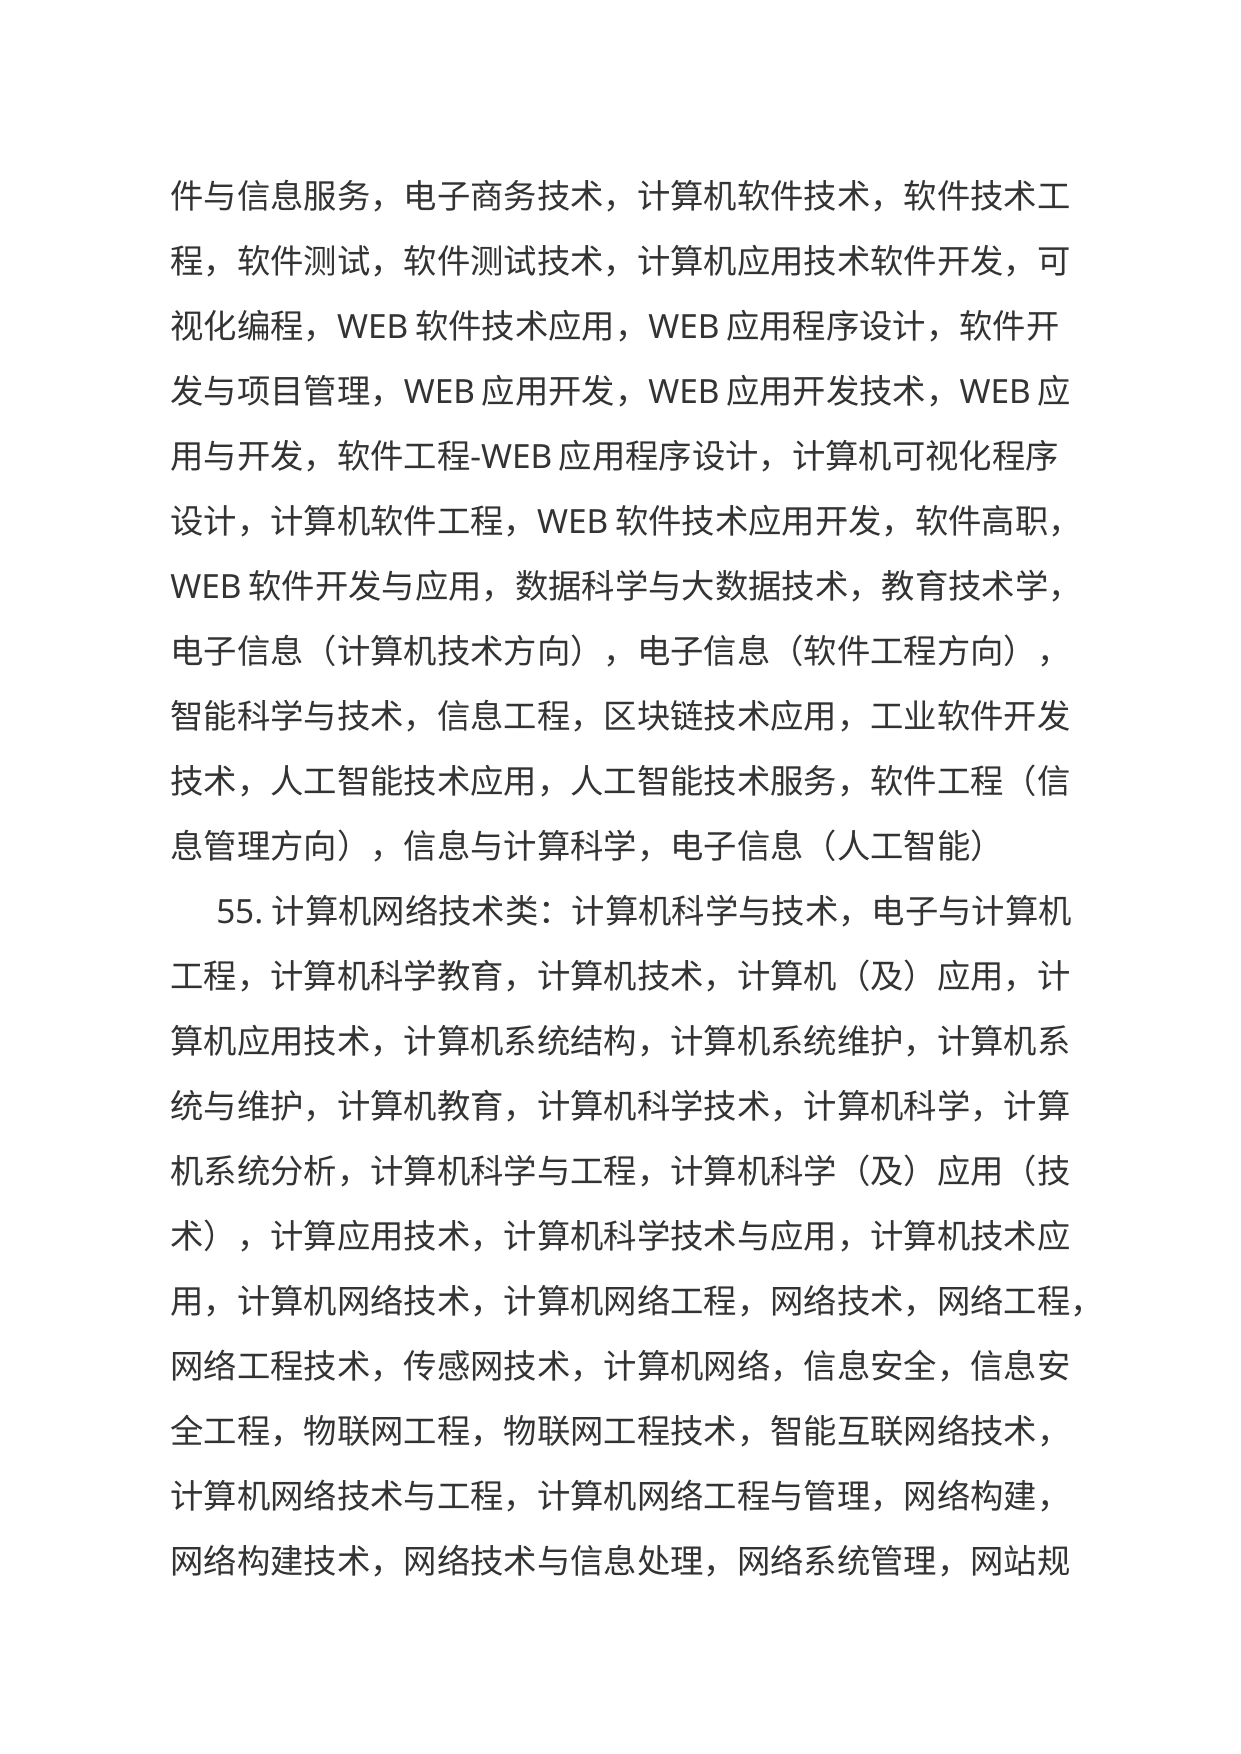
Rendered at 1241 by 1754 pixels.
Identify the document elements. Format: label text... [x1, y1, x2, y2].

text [170, 1323, 1082, 1592]
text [170, 162, 1082, 877]
